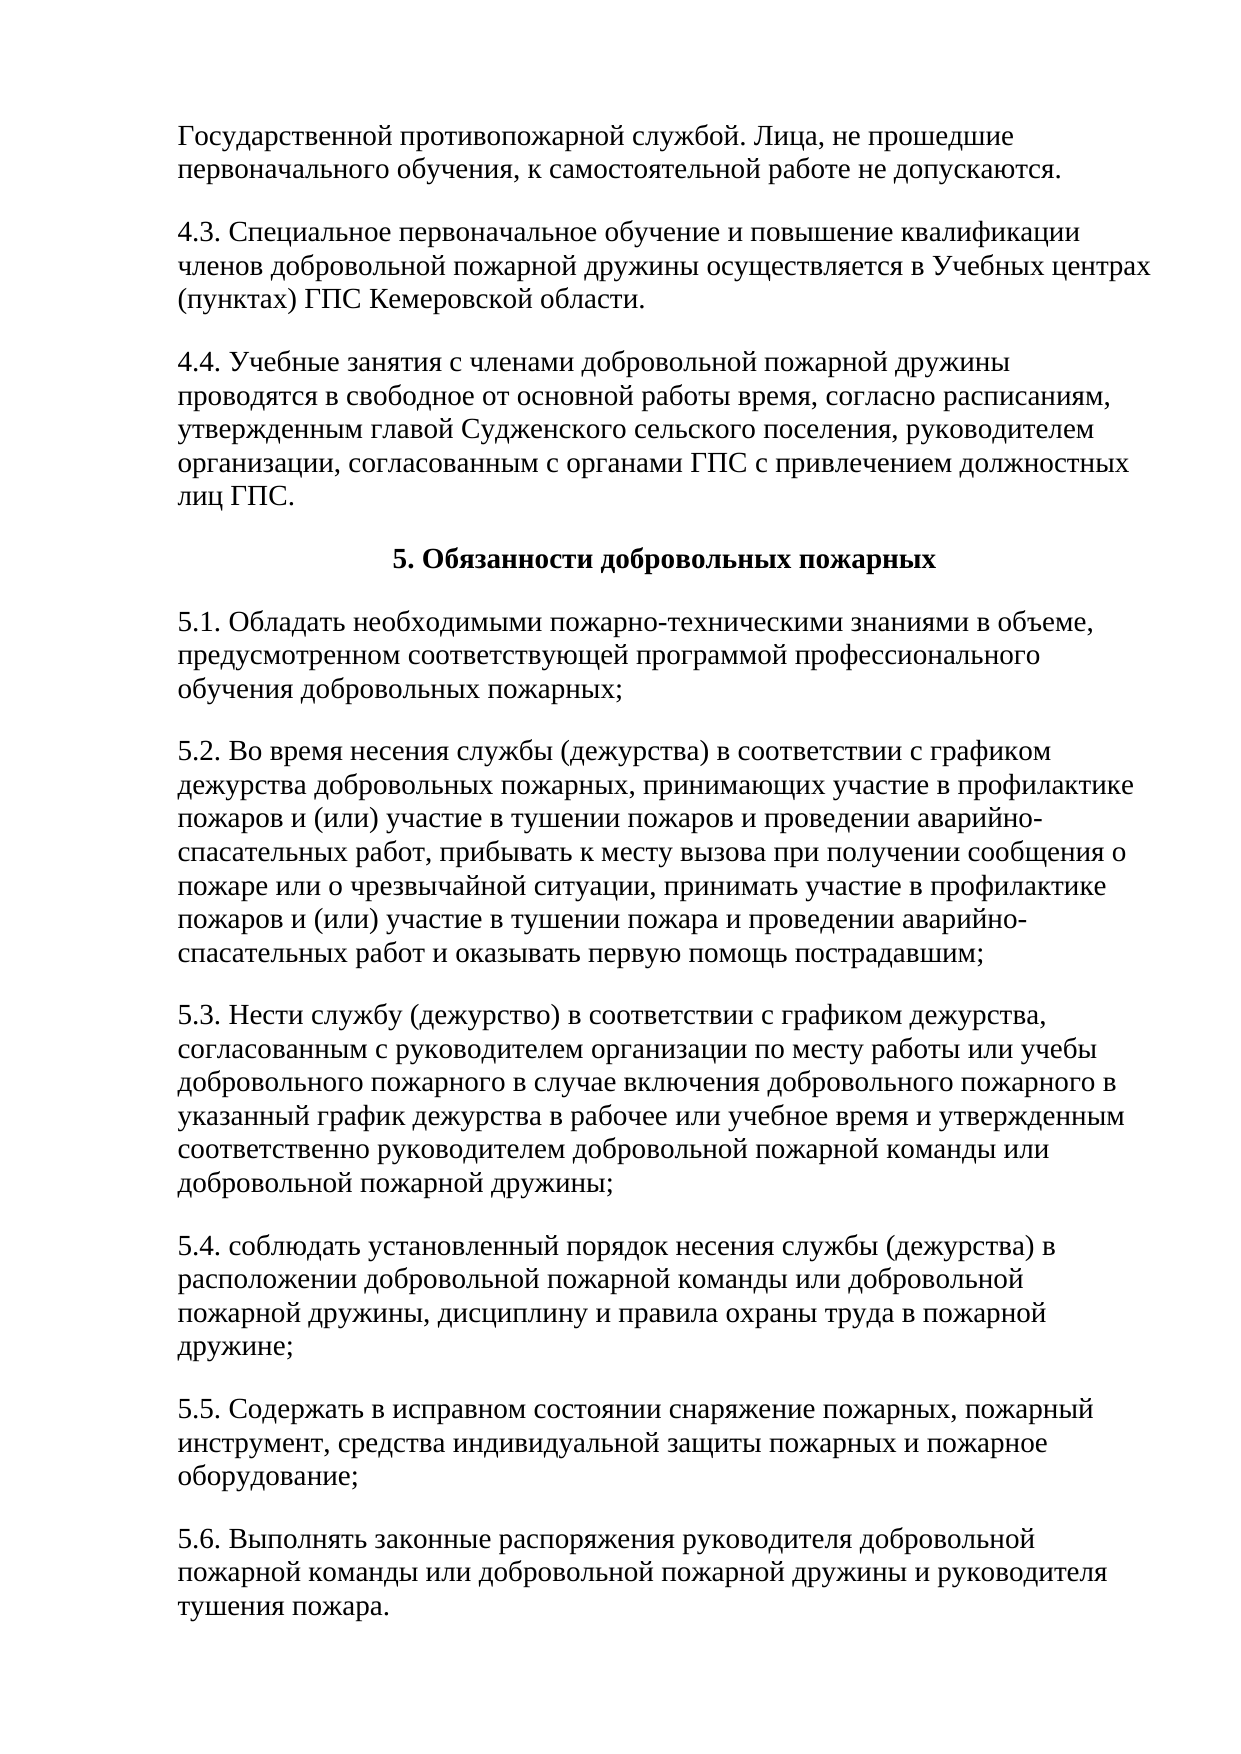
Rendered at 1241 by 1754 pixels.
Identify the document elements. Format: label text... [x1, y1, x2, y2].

text 5.2. Во время несения службы (дежурства) в соответствии с графиком дежурства добровольных пожарных, принимающих участие в профилактике пожаров и (или) участие в тушении пожаров и проведении аварийно-спасательных работ, прибывать к месту вызова при получении сообщения о пожаре или о чрезвычайной ситуации, принимать участие в профилактике пожаров и (или) участие в тушении пожара и проведении аварийно-спасательных работ и оказывать первую помощь пострадавшим; [177, 733, 1152, 968]
text 5.6. Выполнять законные распоряжения руководителя добровольной пожарной команды или добровольной пожарной дружины и руководителя тушения пожара. [177, 1521, 1152, 1622]
text 4.3. Специальное первоначальное обучение и повышение квалификации членов добровольной пожарной дружины осуществляется в Учебных центрах (пунктах) ГПС Кемеровской области. [177, 214, 1152, 315]
text 5.5. Содержать в исправном состоянии снаряжение пожарных, пожарный инструмент, средства индивидуальной защиты пожарных и пожарное оборудование; [177, 1391, 1152, 1492]
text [177, 118, 1152, 185]
text 5.3. Нести службу (дежурство) в соответствии с графиком дежурства, согласованным с руководителем организации по месту работы или учебы добровольного пожарного в случае включения добровольного пожарного в указанный график дежурства в рабочее или учебное время и утвержденным соответственно руководителем добровольной пожарной команды или добровольной пожарной дружины; [177, 997, 1152, 1199]
text 5.1. Обладать необходимыми пожарно-техническими знаниями в объеме, предусмотренном соответствующей программой профессионального обучения добровольных пожарных; [177, 604, 1152, 704]
text 4.4. Учебные занятия с членами добровольной пожарной дружины проводятся в свободное от основной работы время, согласно расписаниям, утвержденным главой Судженского сельского поселения, руководителем организации, согласованным с органами ГПС с привлечением должностных лиц ГПС. [177, 344, 1152, 512]
text 5.4. соблюдать установленный порядок несения службы (дежурства) в расположении добровольной пожарной команды или добровольной пожарной дружины, дисциплину и правила охраны труда в пожарной дружине; [177, 1228, 1152, 1362]
text 5. Обязанности добровольных пожарных [177, 541, 1152, 574]
